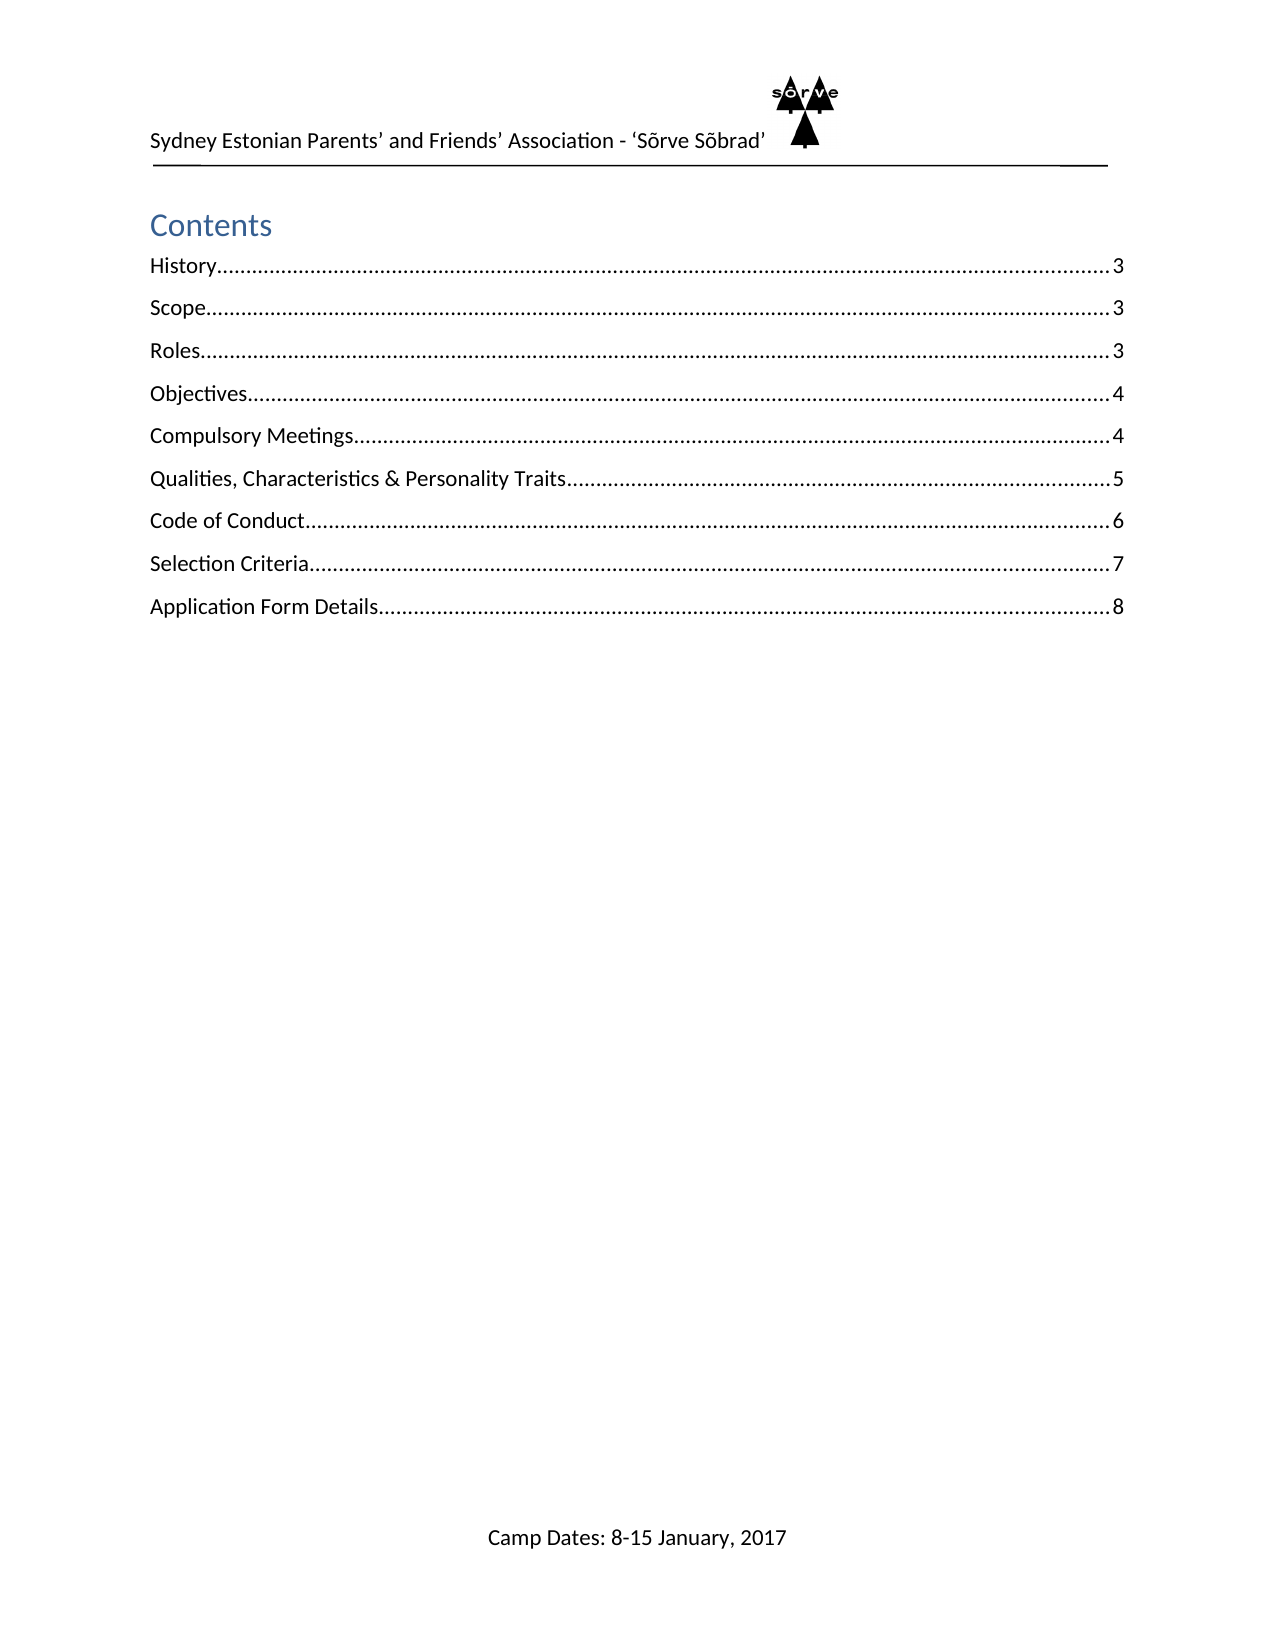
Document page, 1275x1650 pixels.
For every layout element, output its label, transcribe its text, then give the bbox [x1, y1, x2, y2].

text History 3 [150, 251, 1125, 279]
text Qualities, Characteristics & Personality Traits 5 [150, 464, 1125, 492]
text Compulsory Meetings 4 [150, 421, 1125, 449]
text Scope 3 [150, 293, 1125, 322]
text Application Form Details 8 [150, 592, 1125, 620]
text Selection Criteria 7 [150, 549, 1125, 577]
text Objectives 4 [150, 379, 1125, 407]
text Code of Conduct 6 [150, 507, 1125, 534]
subtitle Contents [150, 204, 1125, 245]
text Roles 3 [150, 336, 1125, 364]
picture [766, 73, 842, 149]
